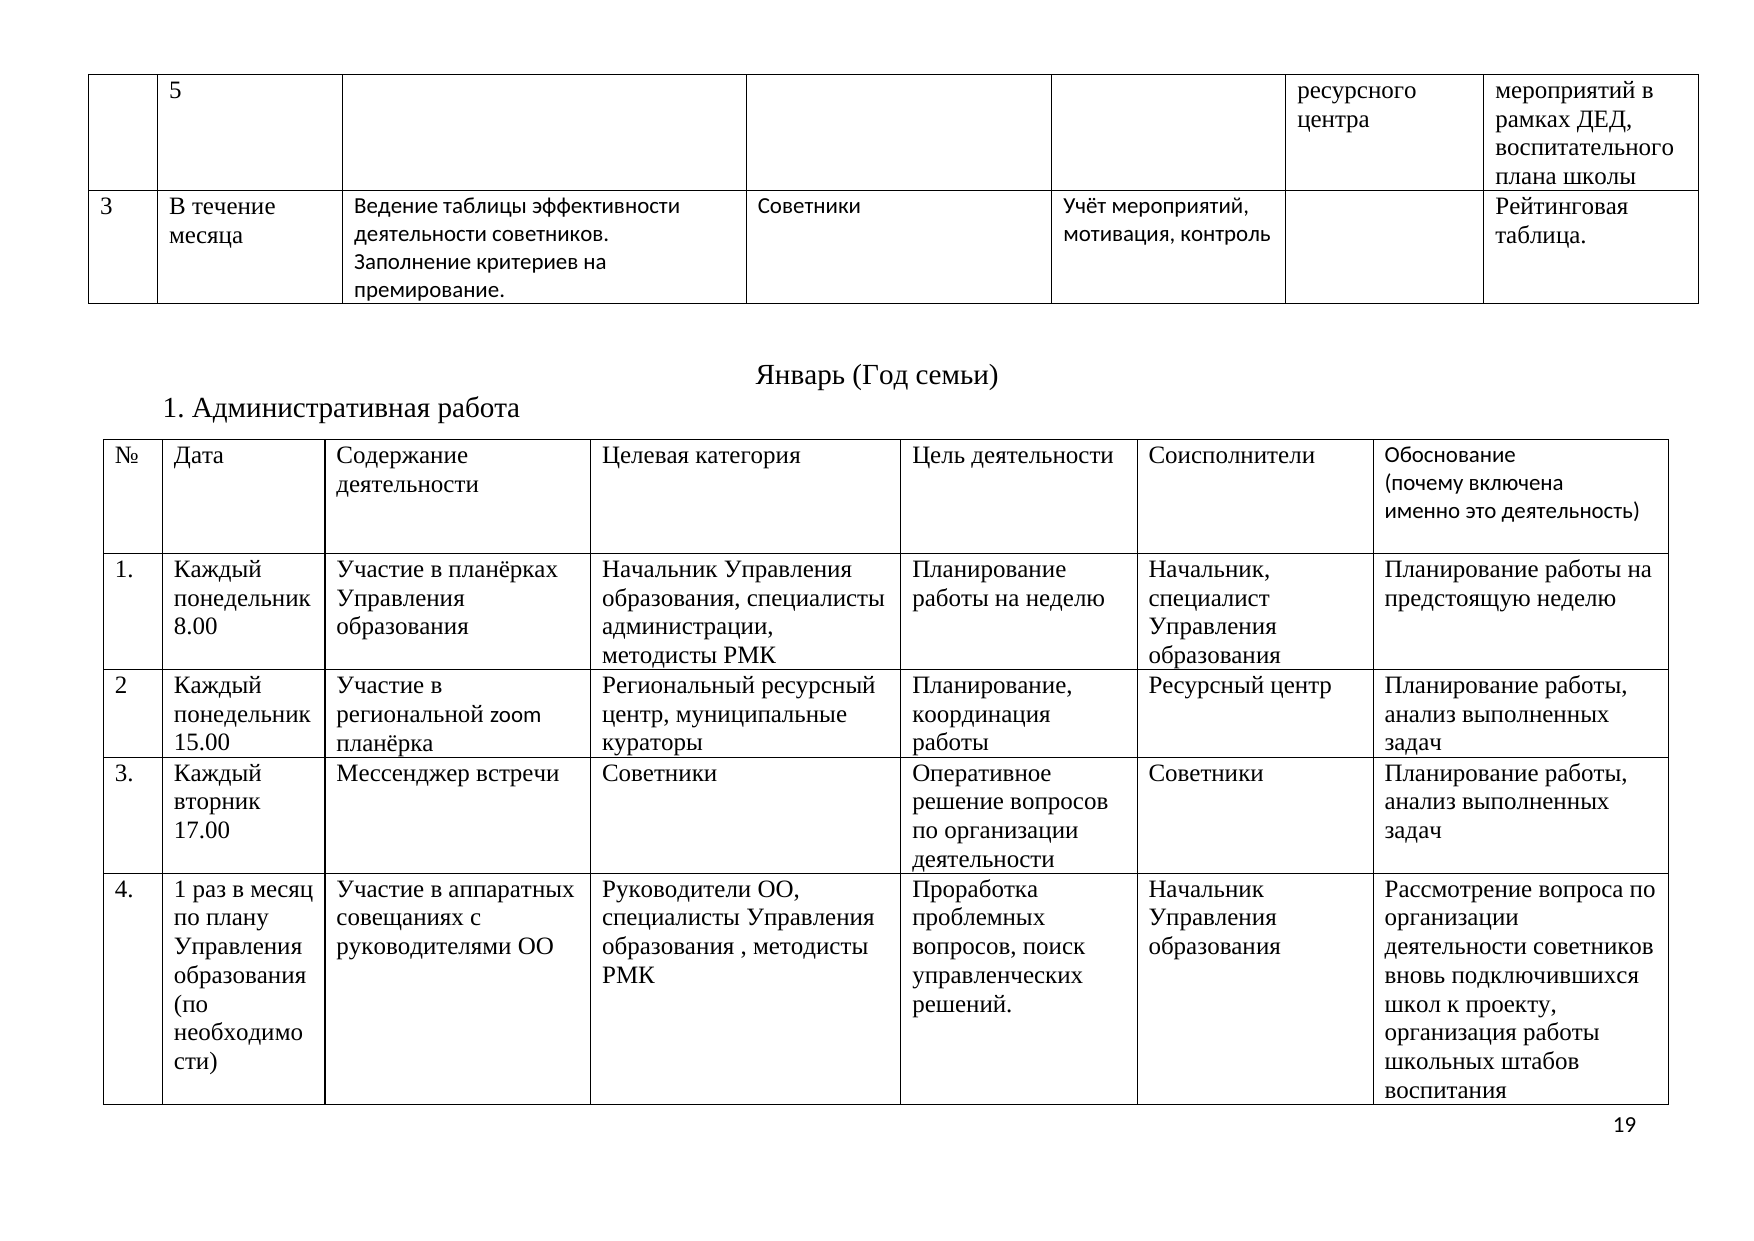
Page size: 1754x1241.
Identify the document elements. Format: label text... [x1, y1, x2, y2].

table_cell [1286, 75, 1483, 190]
table_cell В течение месяца [158, 191, 342, 303]
table_cell Планирование работы, анализ выполненных задач [1374, 670, 1668, 757]
table_cell 2 [89, 75, 157, 190]
table_cell [1286, 191, 1483, 303]
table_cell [343, 75, 746, 190]
table_cell 3 [89, 191, 157, 303]
table_header № [104, 440, 162, 553]
table_header Обоснование (почему включена именно это деятельность) [1374, 440, 1668, 553]
table_cell 1 раз в месяц по плану Управления образования (по необходимости) [163, 874, 324, 1104]
table_header Целевая категория [591, 440, 900, 553]
list 1. Административная работа [162, 390, 1636, 424]
table_cell Каждый понедельник 8.00 [163, 554, 324, 669]
table_cell Планирование работы, анализ выполненных задач [1374, 758, 1668, 873]
table_cell Мессенджер встречи [326, 758, 590, 873]
table_cell Участие в региональной zoom планёрка [326, 670, 590, 757]
table_cell Оперативное решение вопросов по организации деятельности [901, 758, 1137, 873]
table_header Цель деятельности [901, 440, 1137, 553]
table_cell Каждый понедельник 15.00 [163, 670, 324, 757]
table_header Соисполнители [1138, 440, 1373, 553]
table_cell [747, 75, 1051, 190]
table_cell Ресурсный центр [1138, 670, 1373, 757]
table_cell Участие в планёрках Управления образования [326, 554, 590, 669]
table_cell Каждый вторник 17.00 [163, 758, 324, 873]
table_cell Участие в аппаратных совещаниях с руководителями ОО [326, 874, 590, 1104]
table_cell Рейтинговая таблица. [1484, 191, 1698, 303]
table_cell Учёт мероприятий, мотивация, контроль [1052, 191, 1285, 303]
table_cell Начальник, специалист Управления образования [1138, 554, 1373, 669]
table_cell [1484, 75, 1698, 190]
table_cell Советники [591, 758, 900, 873]
table_cell Планирование работы на предстоящую неделю [1374, 554, 1668, 669]
table_cell Руководители ОО, специалисты Управления образования , методисты РМК [591, 874, 900, 1104]
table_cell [1138, 874, 1373, 1104]
text Январь (Год семьи) [118, 357, 1636, 390]
table_cell Рассмотрение вопроса по организации деятельности советников вновь подключившихся школ к проекту, организация работы школьных штабов воспитания [1374, 874, 1668, 1104]
table_cell 2 [104, 670, 162, 757]
table_cell 3. [104, 758, 162, 873]
table_header Содержание деятельности [326, 440, 590, 553]
table_cell Начальник Управления образования, специалисты администрации, методисты РМК [591, 554, 900, 669]
table_cell Проработка проблемных вопросов, поиск управленческих решений. [901, 874, 1137, 1104]
table_header Дата [163, 440, 324, 553]
table_cell Ведение таблицы эффективности деятельности советников. Заполнение критериев на премирование. [343, 191, 746, 303]
table_cell Планирование работы на неделю [901, 554, 1137, 669]
table_cell Советники [1138, 758, 1373, 873]
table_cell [1052, 75, 1285, 190]
table_cell Советники [747, 191, 1051, 303]
table_cell 1. [104, 554, 162, 669]
table_cell Региональный ресурсный центр, муниципальные кураторы [591, 670, 900, 757]
table_cell Планирование, координация работы [901, 670, 1137, 757]
table_cell 3,5,8,9,10,12,25 [158, 75, 342, 190]
table_cell 4. [104, 874, 162, 1104]
